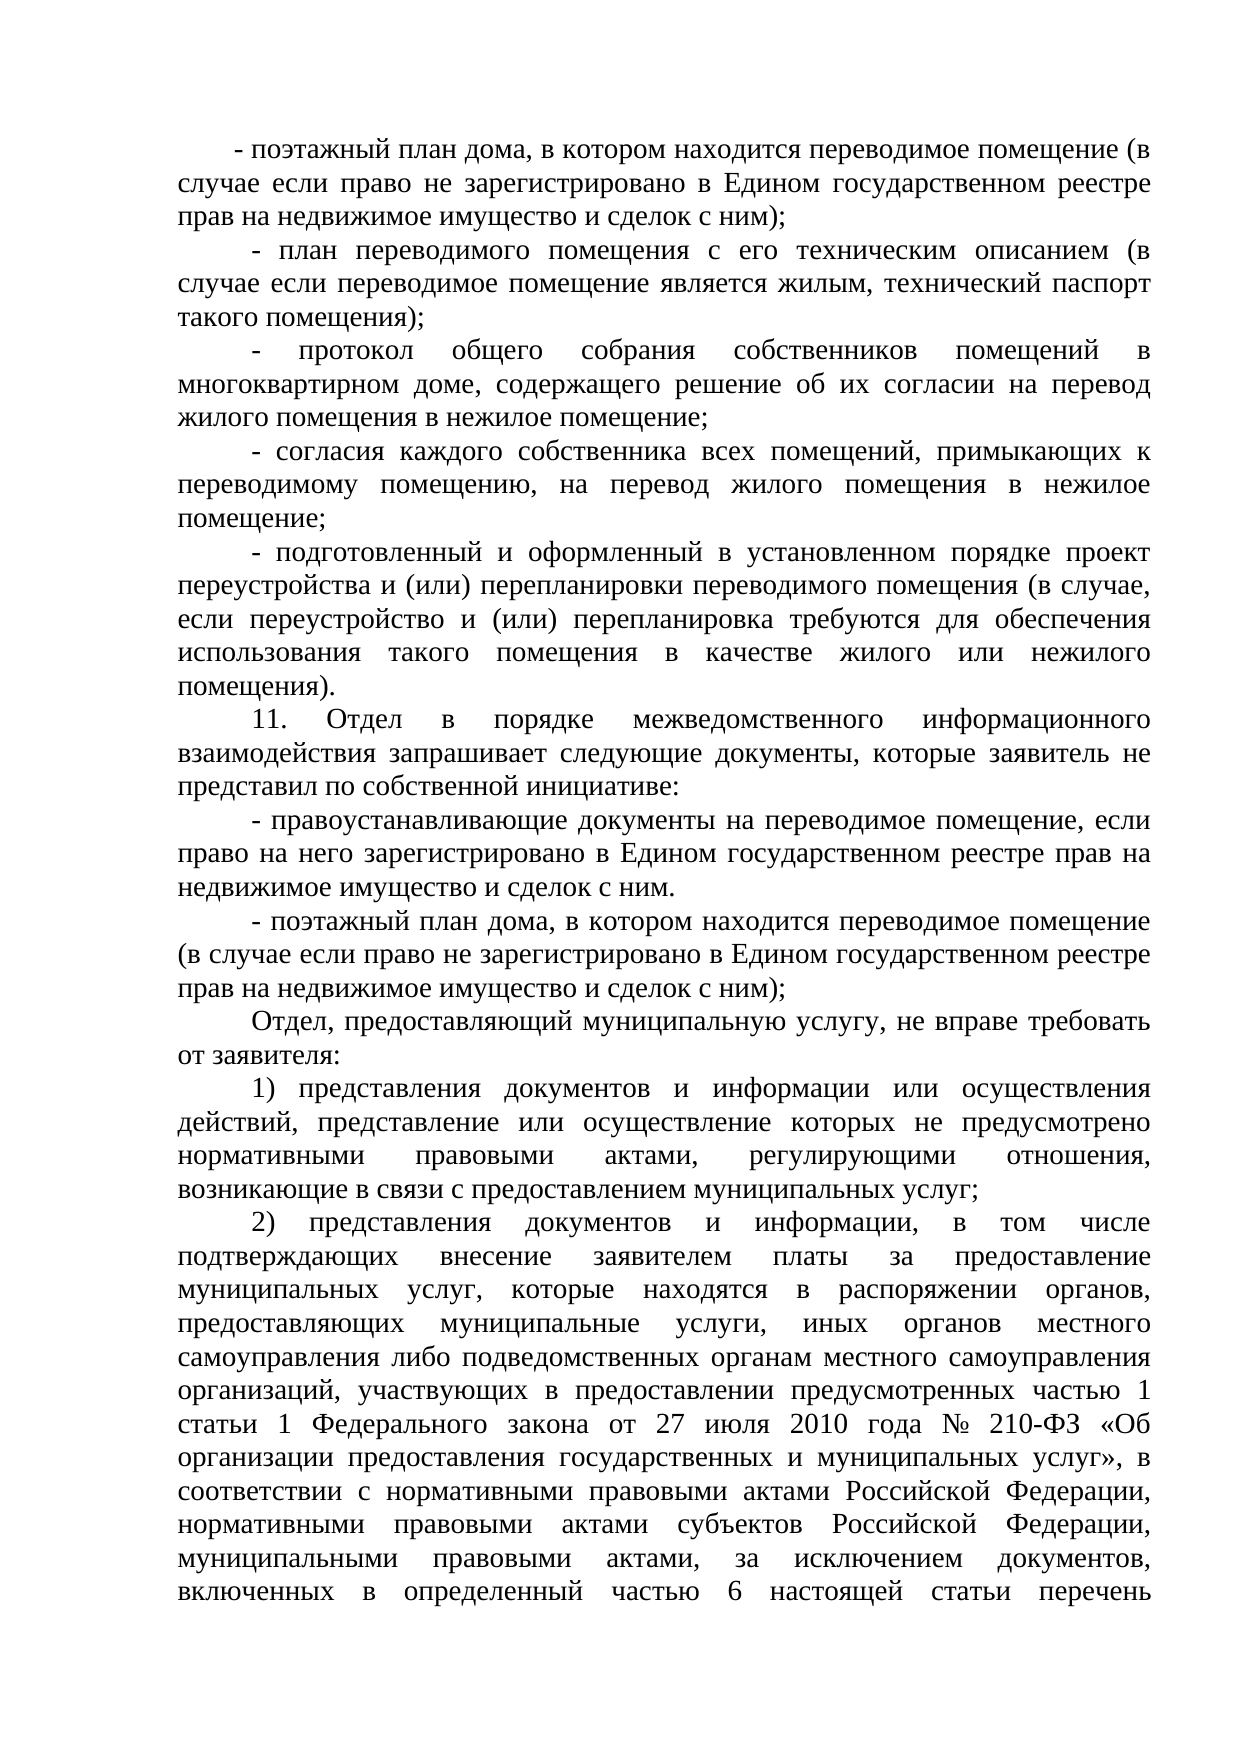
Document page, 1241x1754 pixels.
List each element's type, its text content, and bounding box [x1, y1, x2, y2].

text - поэтажный план дома, в котором находится переводимое помещение (в случае если право не зарегистрировано в Едином государственном реестре прав на недвижимое имущество и сделок с ним); [177, 131, 1152, 232]
text - план переводимого помещения с его техническим описанием (в случае если переводимое помещение является жилым, технический паспорт такого помещения); [177, 232, 1152, 332]
text Отдел, предоставляющий муниципальную услугу, не вправе требовать от заявителя: [177, 1003, 1152, 1070]
text - правоустанавливающие документы на переводимое помещение, если право на него зарегистрировано в Едином государственном реестре прав на недвижимое имущество и сделок с ним. [177, 802, 1152, 903]
text - подготовленный и оформленный в установленном порядке проект переустройства и (или) перепланировки переводимого помещения (в случае, если переустройство и (или) перепланировка требуются для обеспечения использования такого помещения в качестве жилого или нежилого помещения). [177, 534, 1152, 701]
text - поэтажный план дома, в котором находится переводимое помещение (в случае если право не зарегистрировано в Едином государственном реестре прав на недвижимое имущество и сделок с ним); [177, 903, 1152, 1003]
text - протокол общего собрания собственников помещений в многоквартирном доме, содержащего решение об их согласии на перевод жилого помещения в нежилое помещение; [177, 332, 1152, 433]
text 1) представления документов и информации или осуществления действий, представление или осуществление которых не предусмотрено нормативными правовыми актами, регулирующими отношения, возникающие в связи с предоставлением муниципальных услуг; [177, 1070, 1152, 1204]
text - согласия каждого собственника всех помещений, примыкающих к переводимому помещению, на перевод жилого помещения в нежилое помещение; [177, 433, 1152, 534]
text 11. Отдел в порядке межведомственного информационного взаимодействия запрашивает следующие документы, которые заявитель не представил по собственной инициативе: [177, 701, 1152, 802]
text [177, 1204, 1152, 1607]
